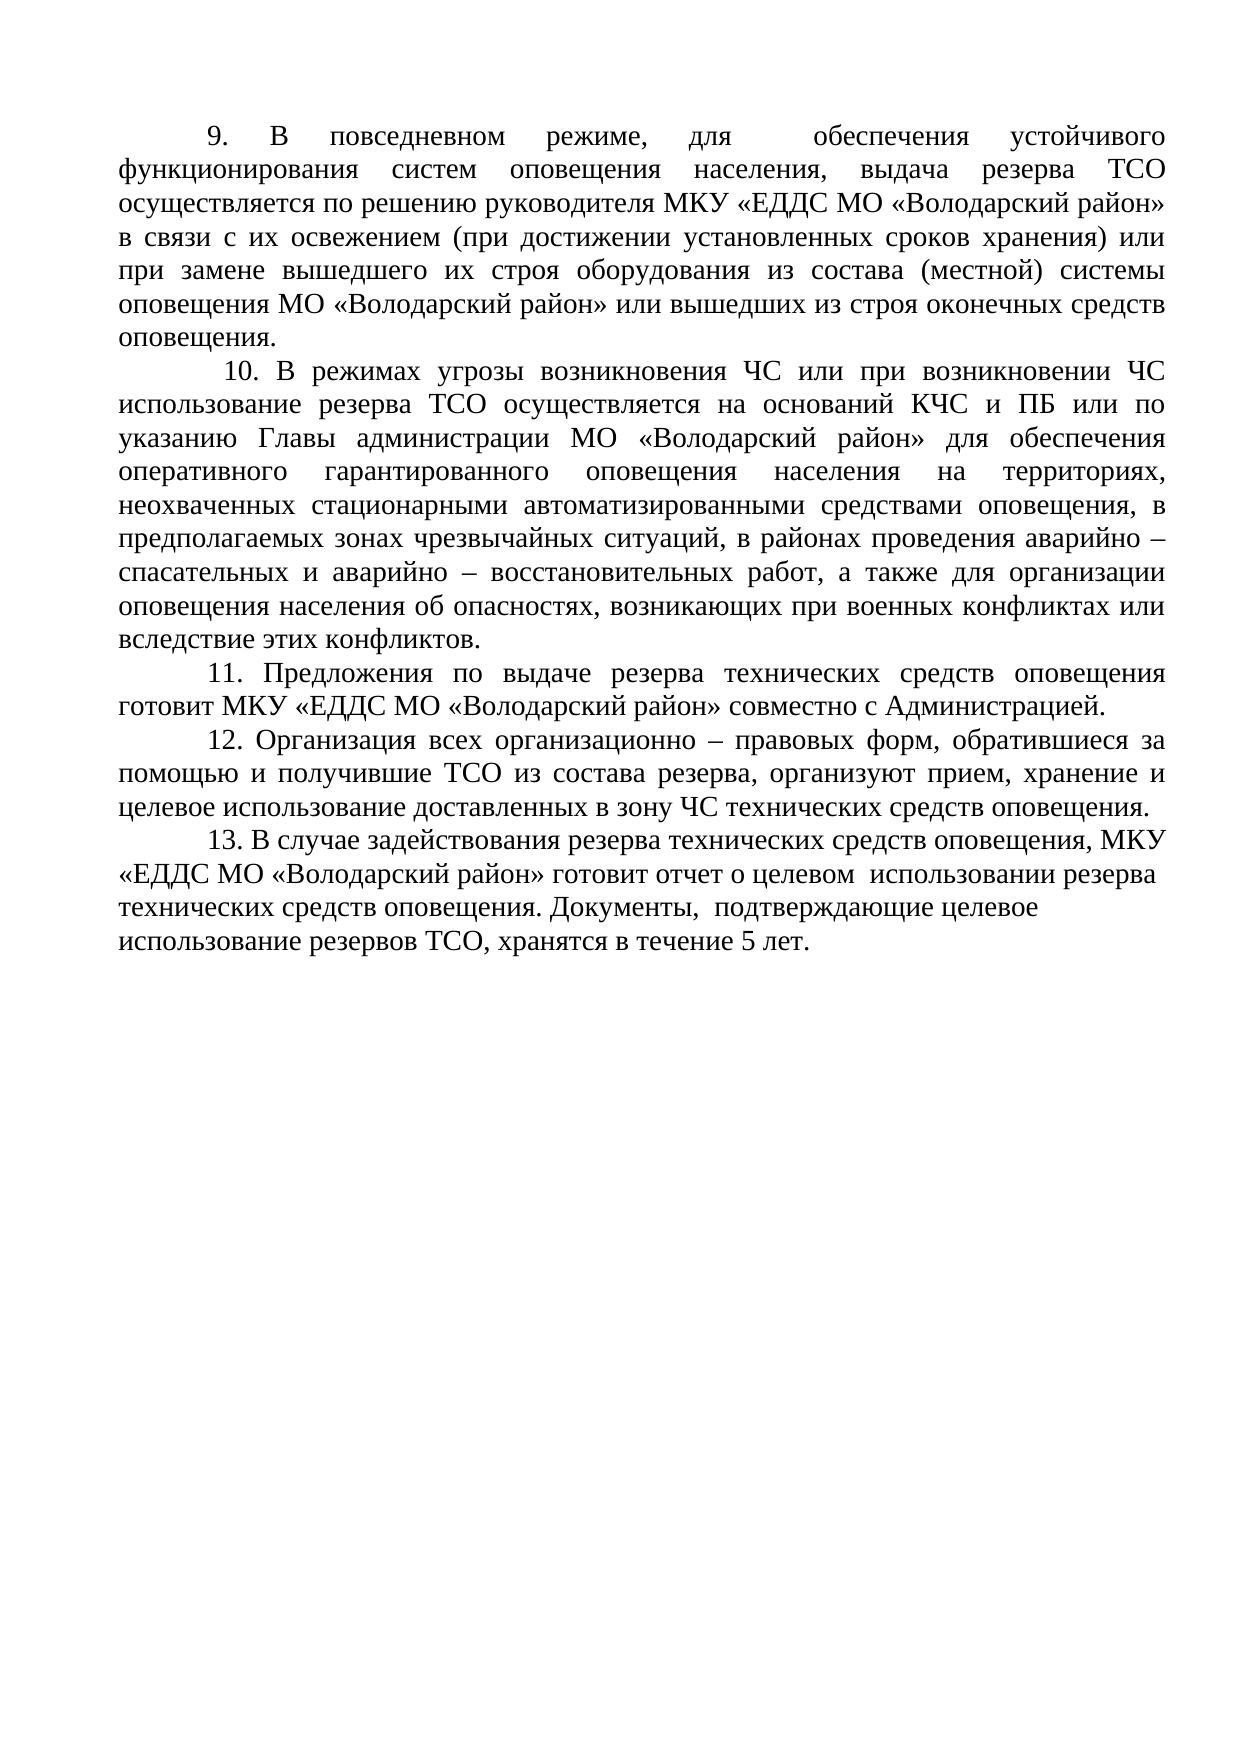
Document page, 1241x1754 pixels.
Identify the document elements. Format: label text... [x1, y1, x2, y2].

text 9. В повседневном режиме, для обеспечения устойчивого функционирования систем оповещения населения, выдача резерва ТСО осуществляется по решению руководителя МКУ «ЕДДС МО «Володарский район» в связи с их освежением (при достижении установленных сроков хранения) или при замене вышедшего их строя оборудования из состава (местной) системы оповещения МО «Володарский район» или вышедших из строя оконечных средств оповещения. [118, 118, 1167, 353]
text 10. В режимах угрозы возникновения ЧС или при возникновении ЧС использование резерва ТСО осуществляется на оснований КЧС и ПБ или по указанию Главы администрации МО «Володарский район» для обеспечения оперативного гарантированного оповещения населения на территориях, неохваченных стационарными автоматизированными средствами оповещения, в предполагаемых зонах чрезвычайных ситуаций, в районах проведения аварийно – спасательных и аварийно – восстановительных работ, а также для организации оповещения населения об опасностях, возникающих при военных конфликтах или вследствие этих конфликтов. [118, 353, 1167, 655]
text 12. Организация всех организационно – правовых форм, обратившиеся за помощью и получившие ТСО из состава резерва, организуют прием, хранение и целевое использование доставленных в зону ЧС технических средств оповещения. [118, 722, 1167, 822]
text 13. В случае задействования резерва технических средств оповещения, МКУ «ЕДДС МО «Володарский район» готовит отчет о целевом использовании резерва технических средств оповещения. Документы, подтверждающие целевое использование резервов ТСО, хранятся в течение 5 лет. [118, 822, 1167, 957]
text 11. Предложения по выдаче резерва технических средств оповещения готовит МКУ «ЕДДС МО «Володарский район» совместно с Администрацией. [118, 655, 1167, 722]
